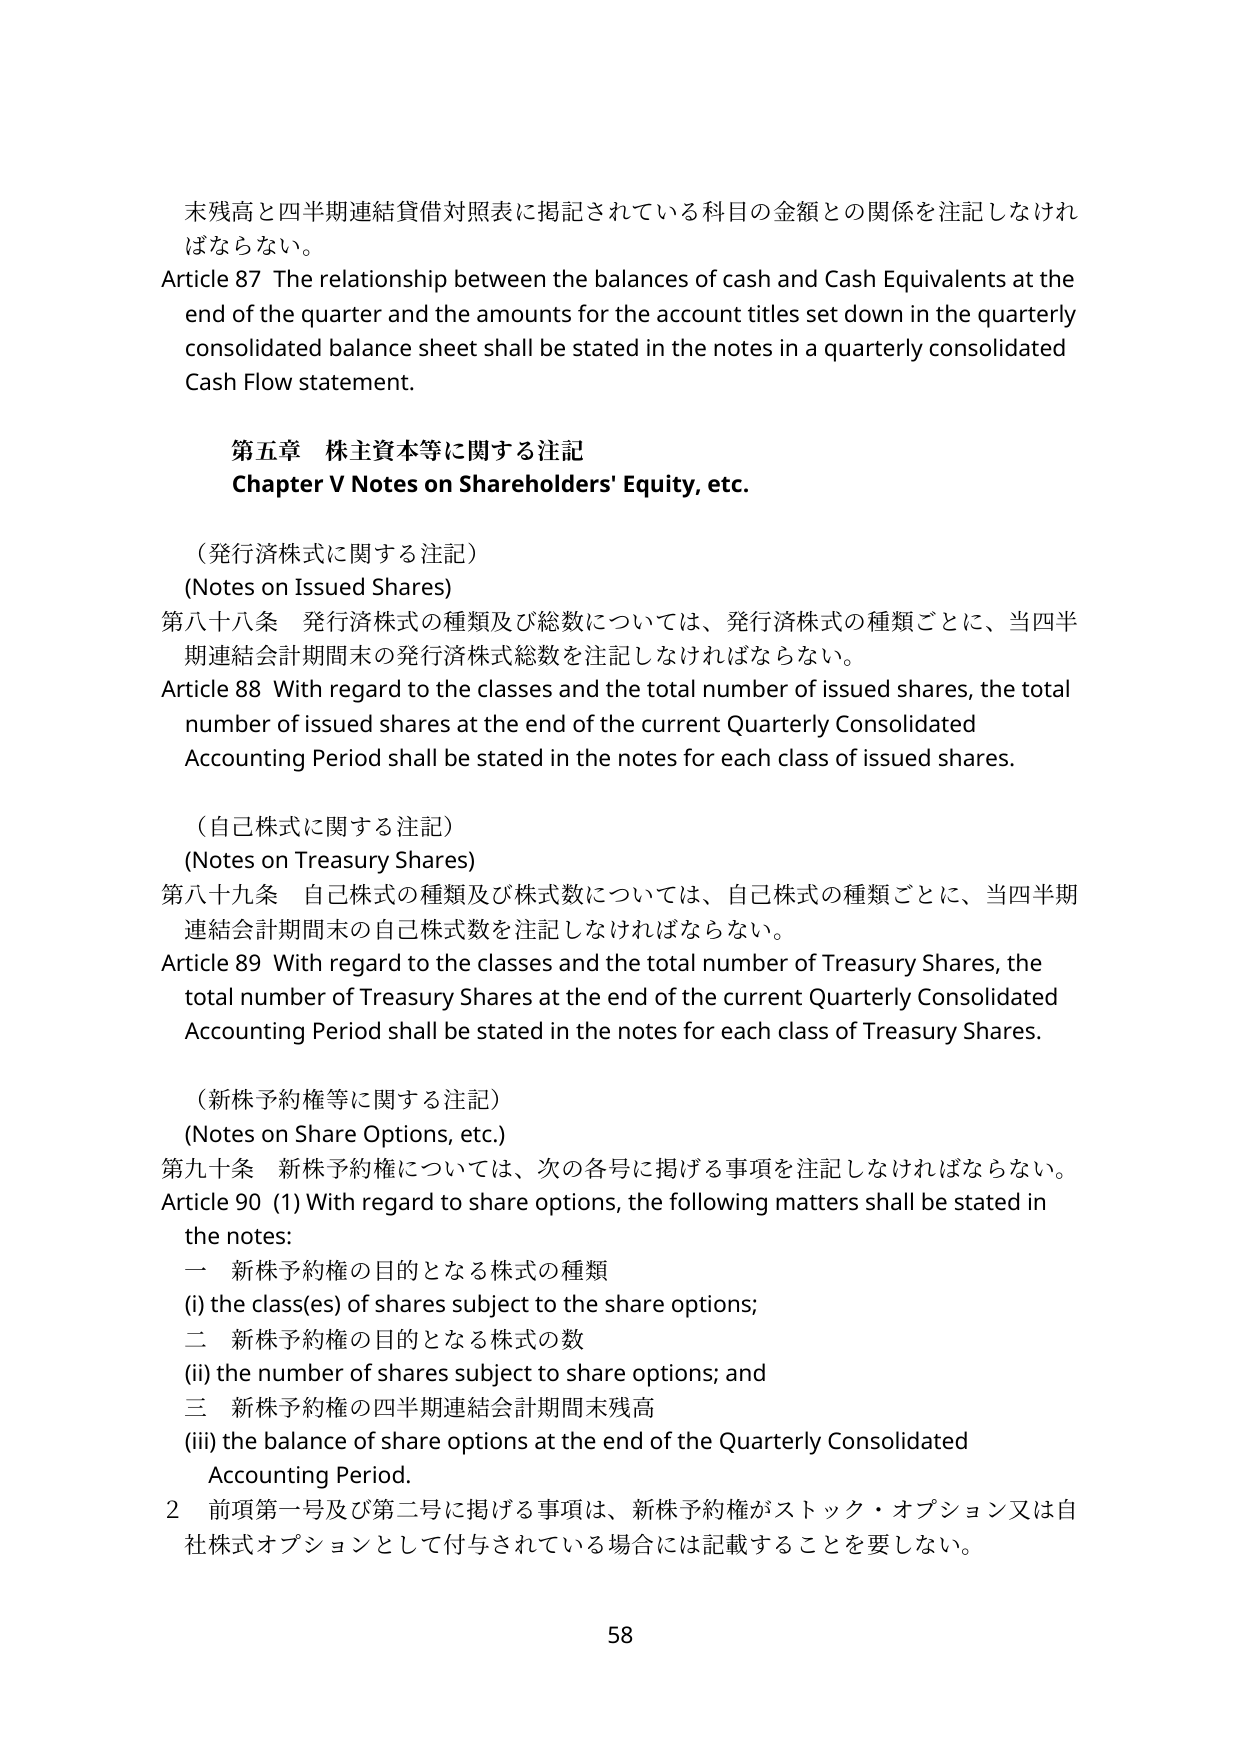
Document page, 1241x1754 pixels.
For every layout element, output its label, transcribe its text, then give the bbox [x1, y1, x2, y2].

text Article 90 (1) With regard to share options, the following matters shall be stated in the notes: [161, 1184, 1079, 1253]
text （発行済株式に関する注記） [184, 535, 1079, 569]
text (Notes on Issued Shares) [184, 569, 1079, 604]
text (Notes on Treasury Shares) [184, 843, 1079, 877]
text Article 89 With regard to the classes and the total number of Treasury Shares, the total number of Treasury Shares at the end of the current Quarterly Consolidated Accounting Period shall be stated in the notes for each class of Treasury Shares. [161, 945, 1079, 1048]
text （新株予約権等に関する注記） [184, 1082, 1079, 1116]
text 三 新株予約権の四半期連結会計期間末残高 [184, 1389, 1079, 1424]
text Chapter V Notes on Shareholders' Equity, etc. [230, 467, 1079, 501]
text Article 87 The relationship between the balances of cash and Cash Equivalents at the end of the quarter and the amounts for the account titles set down in the quarterly consolidated balance sheet shall be stated in the notes in a quarterly consolidated Cash Flow statement. [161, 262, 1079, 399]
text 第九十条 新株予約権については、次の各号に掲げる事項を注記しなければならない。 [161, 1150, 1079, 1184]
text (ii) the number of shares subject to share options; and [184, 1355, 1079, 1389]
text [161, 194, 1079, 262]
text 一 新株予約権の目的となる株式の種類 [184, 1253, 1079, 1287]
text Article 88 With regard to the classes and the total number of issued shares, the total number of issued shares at the end of the current Quarterly Consolidated Accounting Period shall be stated in the notes for each class of issued shares. [161, 672, 1079, 774]
text 第八十九条 自己株式の種類及び株式数については、自己株式の種類ごとに、当四半期連結会計期間末の自己株式数を注記しなければならない。 [161, 877, 1079, 945]
text (Notes on Share Options, etc.) [184, 1116, 1079, 1150]
text 第五章 株主資本等に関する注記 [230, 433, 1079, 467]
text （自己株式に関する注記） [184, 809, 1079, 843]
text (iii) the balance of share options at the end of the Quarterly Consolidated Accounting Period. [184, 1424, 1079, 1492]
text 二 新株予約権の目的となる株式の数 [184, 1321, 1079, 1355]
text (i) the class(es) of shares subject to the share options; [184, 1287, 1079, 1321]
text 第八十八条 発行済株式の種類及び総数については、発行済株式の種類ごとに、当四半期連結会計期間末の発行済株式総数を注記しなければならない。 [161, 604, 1079, 672]
text ２ 前項第一号及び第二号に掲げる事項は、新株予約権がストック・オプション又は自社株式オプションとして付与されている場合には記載することを要しない。 [161, 1492, 1079, 1560]
